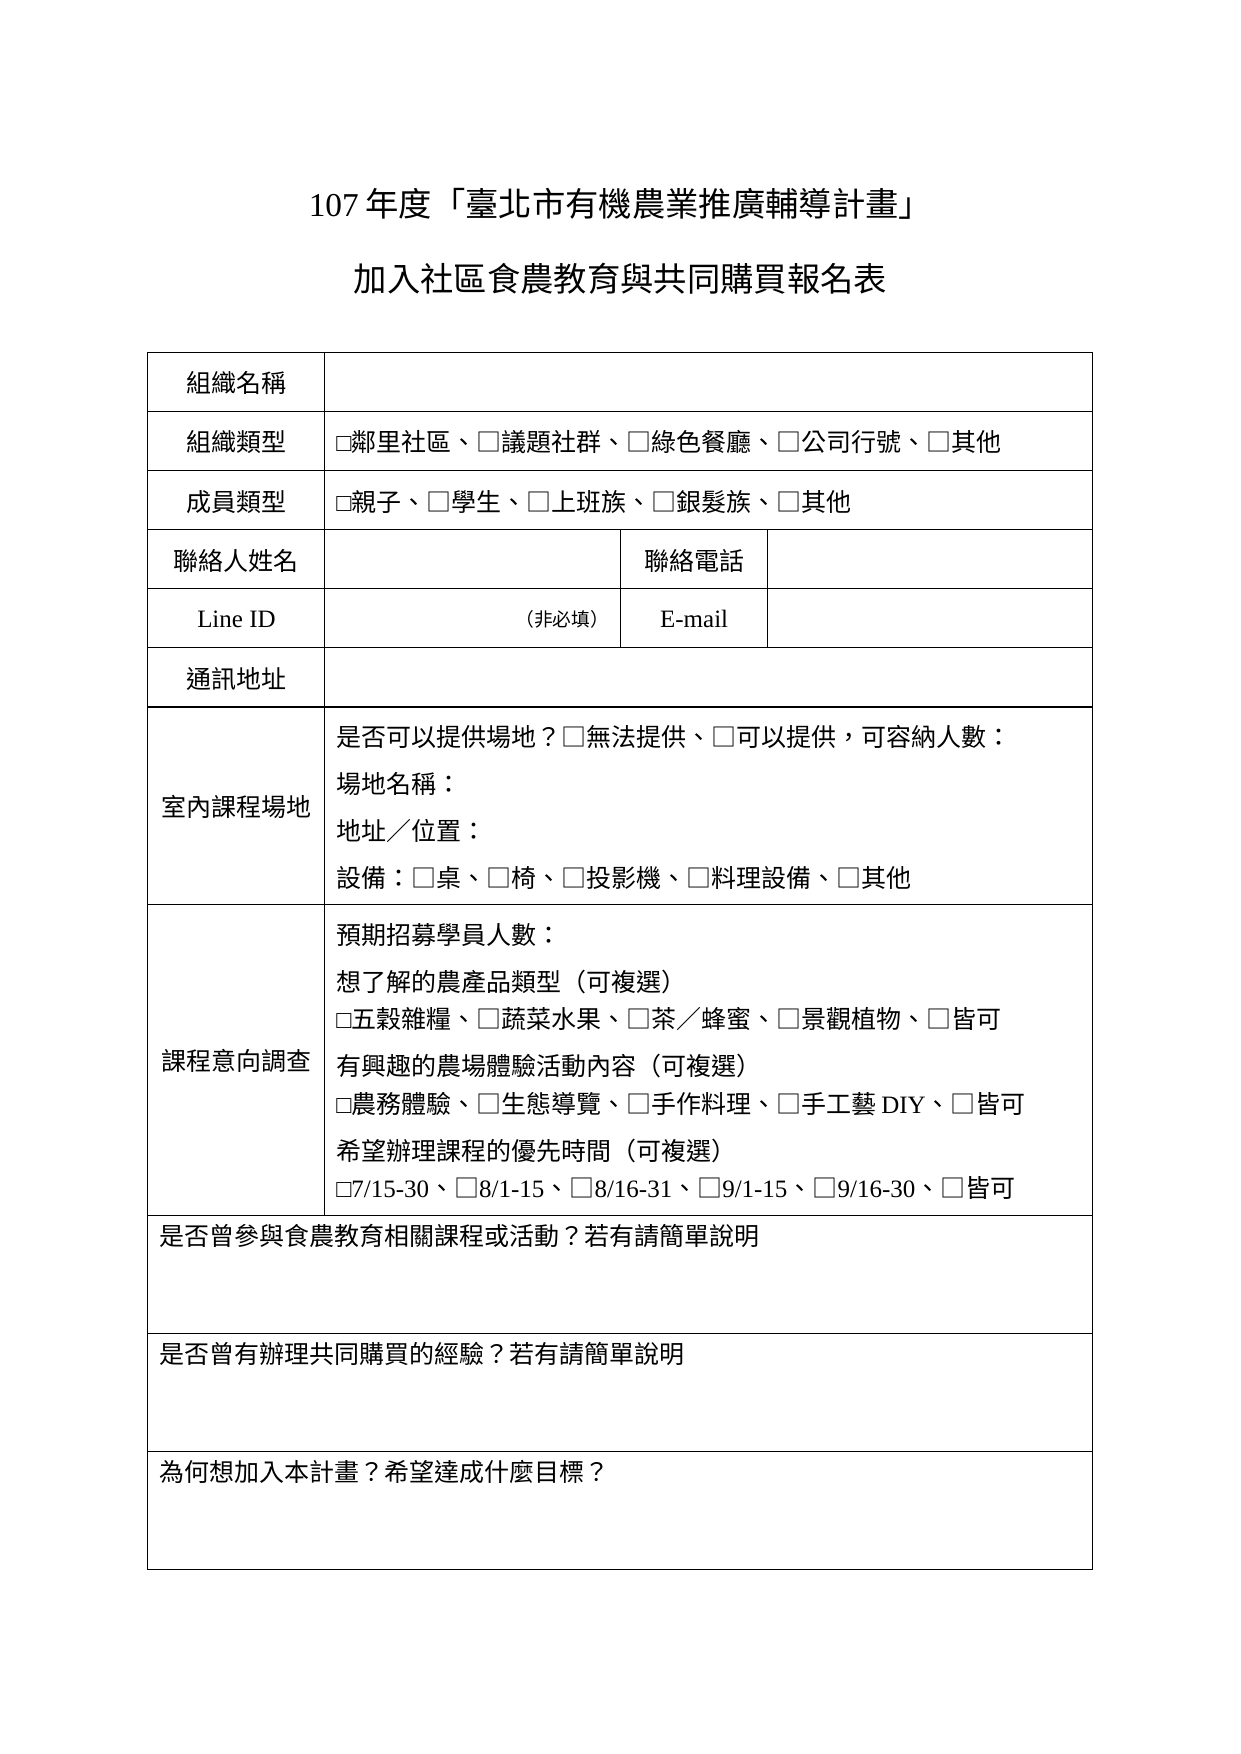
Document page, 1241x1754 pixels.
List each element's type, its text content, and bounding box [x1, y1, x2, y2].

table_cell 組織類型 [148, 412, 324, 470]
table_cell 室內課程場地 [148, 708, 324, 904]
table_cell 是否曾有辦理共同購買的經驗？若有請簡單說明 [148, 1334, 1092, 1451]
table_cell 課程意向調查 [148, 905, 324, 1215]
table_cell [325, 530, 620, 588]
table_cell （非必填） [325, 589, 620, 647]
table_cell [768, 589, 1092, 647]
table_cell 為何想加入本計畫？希望達成什麼目標？ [148, 1452, 1092, 1569]
table_cell Line ID [148, 589, 324, 647]
text 加入社區食農教育與共同購買報名表 [148, 239, 1092, 314]
table_cell 通訊地址 [148, 648, 324, 706]
table_cell 聯絡電話 [621, 530, 767, 588]
table_cell 成員類型 [148, 471, 324, 529]
table_cell 是否曾參與食農教育相關課程或活動？若有請簡單說明 [148, 1216, 1092, 1333]
table_cell [325, 648, 1092, 706]
table_header 組織名稱 [148, 353, 324, 411]
table_cell 聯絡人姓名 [148, 530, 324, 588]
table_header [325, 353, 1092, 411]
table_cell □親子、□學生、□上班族、□銀髮族、□其他 [325, 471, 1092, 529]
table_cell 預期招募學員人數： 想了解的農產品類型（可複選） □五穀雜糧、□蔬菜水果、□茶／蜂蜜、□景觀植物、□皆可 有興趣的農場體驗活動內容（可複選） □農務體驗、□生態導覽、□手作料理、□手工藝DIY、□皆可 希望辦理課程的優先時間（可複選） □7/15-30、□8/1-15、□8/16-31、□9/1-15、□9/16-30、□皆可 [325, 905, 1092, 1215]
table_cell 是否可以提供場地？□無法提供、□可以提供，可容納人數： 場地名稱： 地址／位置： 設備：□桌、□椅、□投影機、□料理設備、□其他 [325, 708, 1092, 904]
table_cell [768, 530, 1092, 588]
table_cell □鄰里社區、□議題社群、□綠色餐廳、□公司行號、□其他 [325, 412, 1092, 470]
text 107年度「臺北市有機農業推廣輔導計畫」 [148, 164, 1092, 239]
table_cell E-mail [621, 589, 767, 647]
